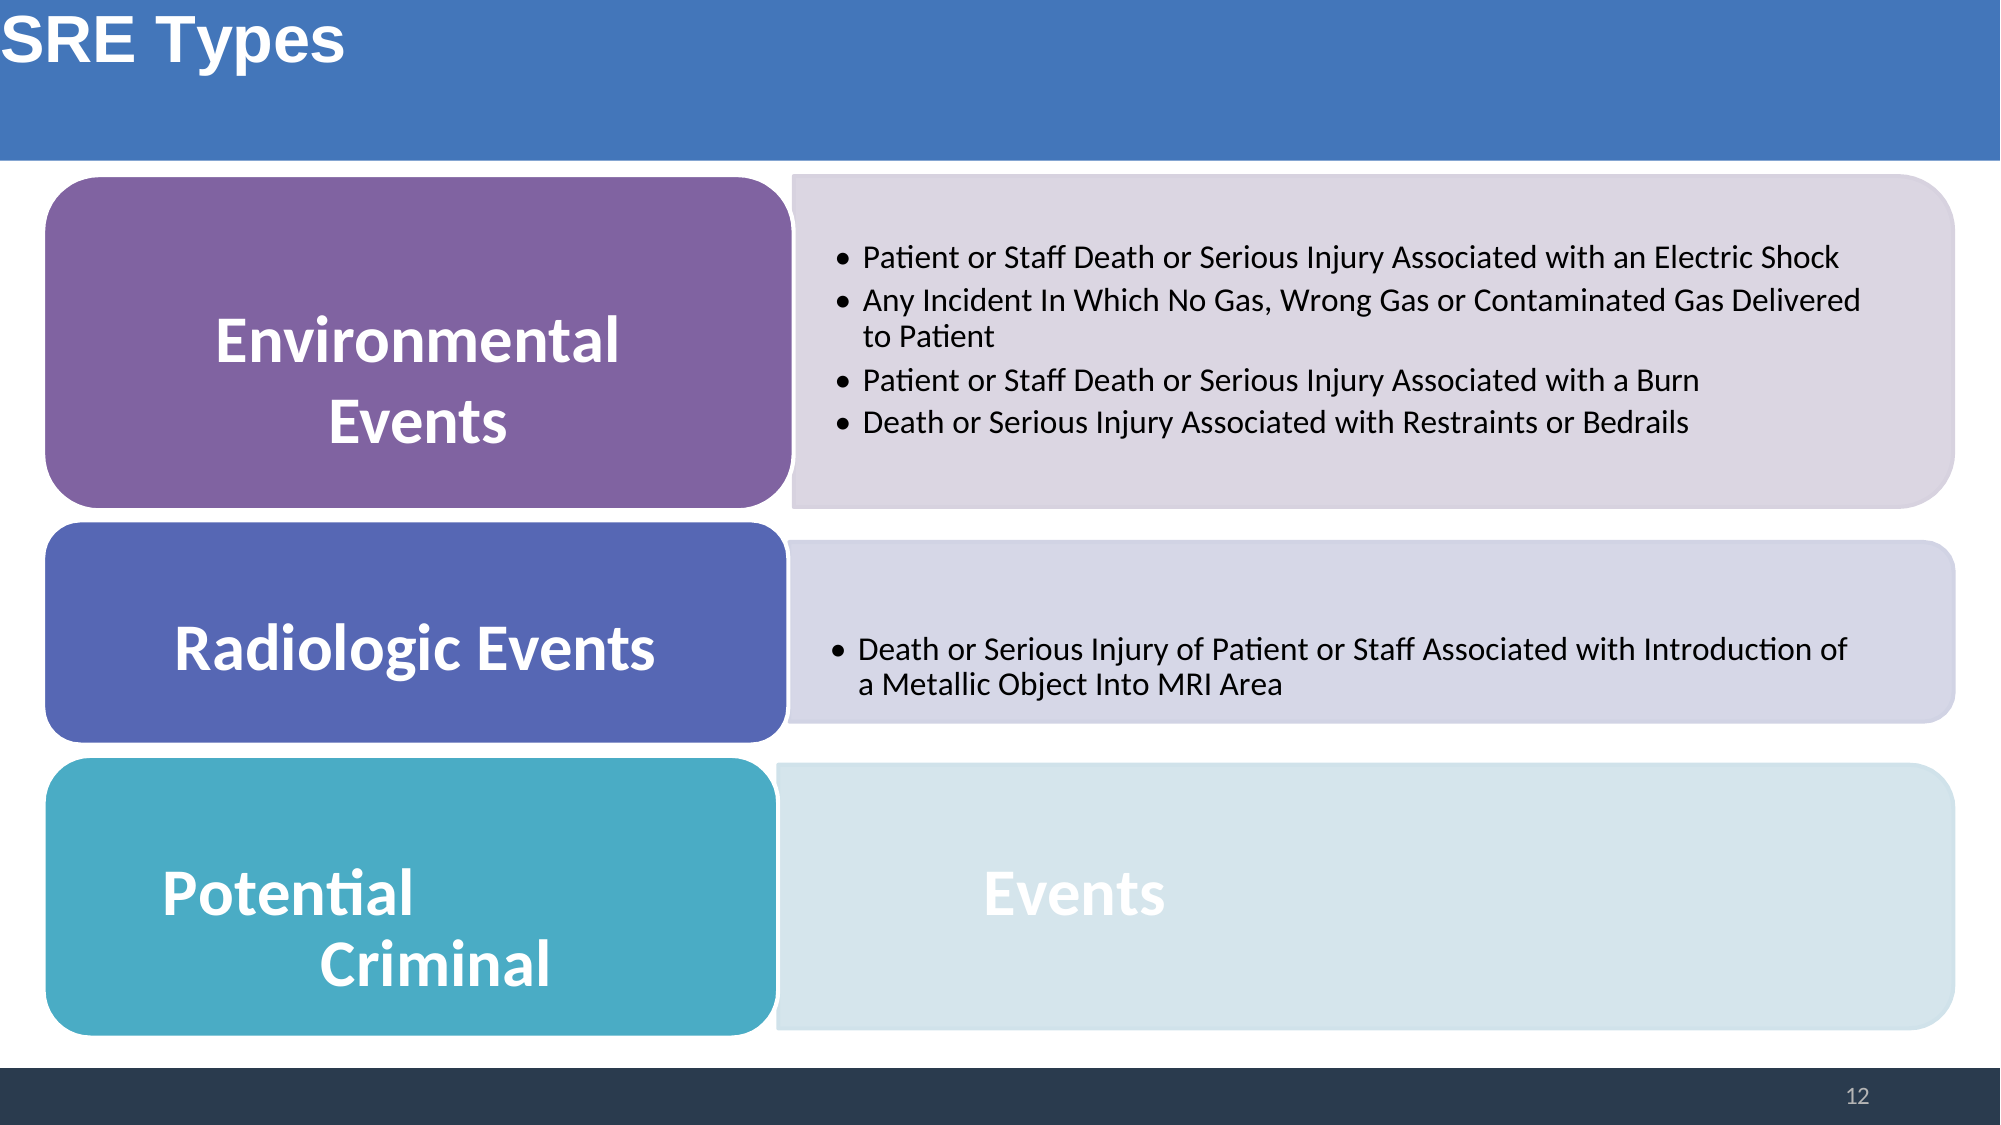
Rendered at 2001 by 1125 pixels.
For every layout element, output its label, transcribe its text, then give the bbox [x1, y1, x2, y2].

subtitle Environmental Events [118, 298, 718, 460]
list Death or Serious Injury Associated with Restraints or Bedrails [834, 401, 2000, 442]
subtitle Potential Criminal Events [163, 857, 659, 1003]
list Patient or Staff Death or Serious Injury Associated with a Burn [834, 358, 2000, 399]
list Patient or Staff Death or Serious Injury Associated with an Electric Shock [834, 236, 2000, 277]
list Death or Serious Injury of Patient or Staff Associated with Introduction of a Metallic Object Into MRI Area [829, 631, 1869, 704]
subtitle Radiologic Events [174, 606, 656, 687]
subtitle Potential Criminal Events [826, 857, 2000, 930]
list Any Incident In Which No Gas, Wrong Gas or Contaminated Gas Delivered to Patient [834, 282, 1893, 356]
